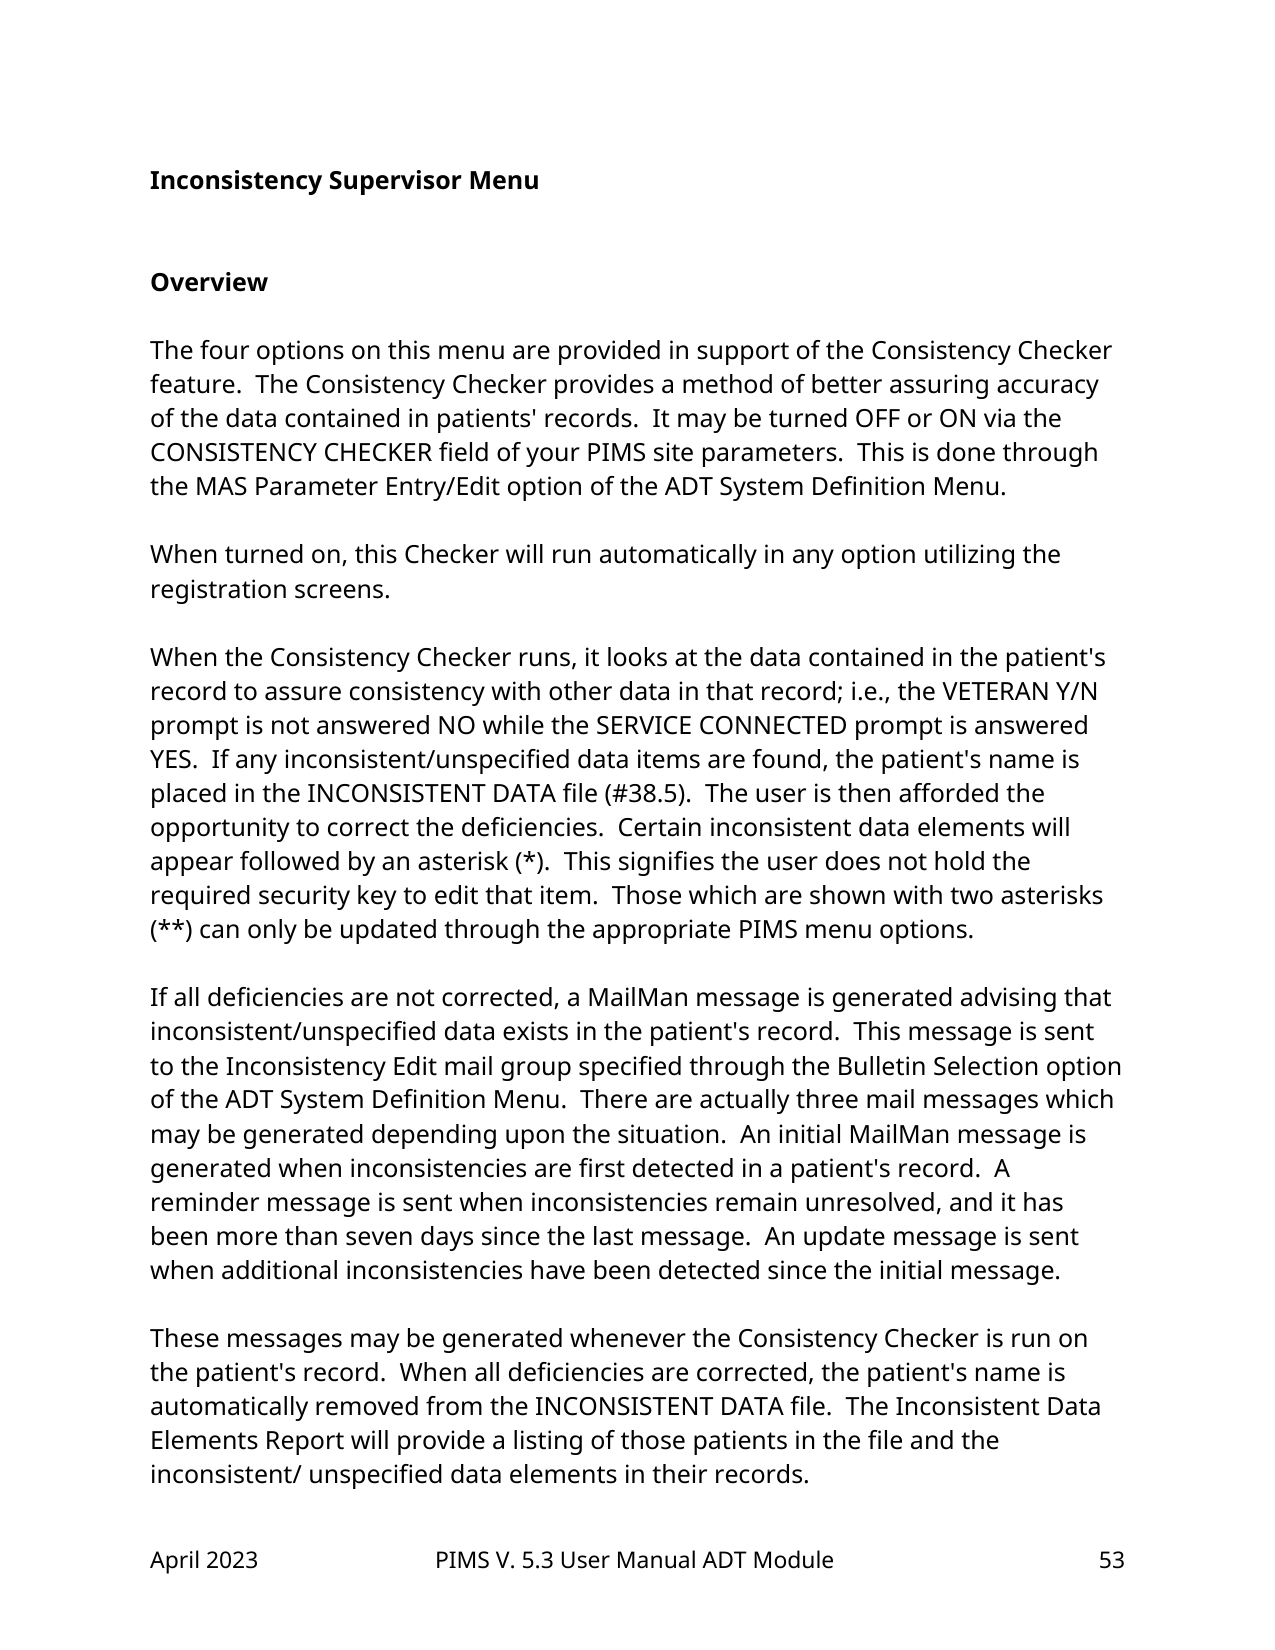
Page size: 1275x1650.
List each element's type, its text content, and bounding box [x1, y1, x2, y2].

text When turned on, this Checker will run automatically in any option utilizing the registration screens. [150, 537, 1125, 605]
subtitle Inconsistency Supervisor Menu [150, 162, 1125, 197]
text These messages may be generated whenever the Consistency Checker is run on the patient's record. When all deficiencies are corrected, the patient's name is automatically removed from the INCONSISTENT DATA file. The Inconsistent Data Elements Report will provide a listing of those patients in the file and the inconsistent/ unspecified data elements in their records. [150, 1321, 1125, 1491]
text If all deficiencies are not corrected, a MailMan message is generated advising that inconsistent/unspecified data exists in the patient's record. This message is sent to the Inconsistency Edit mail group specified through the Bulletin Selection option of the ADT System Definition Menu. There are actually three mail messages which may be generated depending upon the situation. An initial MailMan message is generated when inconsistencies are first detected in a patient's record. A reminder message is sent when inconsistencies remain unresolved, and it has been more than seven days since the last message. An update message is sent when additional inconsistencies have been detected since the initial message. [150, 980, 1125, 1287]
subtitle Overview [150, 265, 1125, 299]
text The four options on this menu are provided in support of the Consistency Checker feature. The Consistency Checker provides a method of better assuring accuracy of the data contained in patients' records. It may be turned OFF or ON via the CONSISTENCY CHECKER field of your PIMS site parameters. This is done through the MAS Parameter Entry/Edit option of the ADT System Definition Menu. [150, 333, 1125, 503]
text When the Consistency Checker runs, it looks at the data contained in the patient's record to assure consistency with other data in that record; i.e., the VETERAN Y/N prompt is not answered NO while the SERVICE CONNECTED prompt is answered YES. If any inconsistent/unspecified data items are found, the patient's name is placed in the INCONSISTENT DATA file (#38.5). The user is then afforded the opportunity to correct the deficiencies. Certain inconsistent data elements will appear followed by an asterisk (*). This signifies the user does not hold the required security key to edit that item. Those which are shown with two asterisks (**) can only be updated through the appropriate PIMS menu options. [150, 639, 1125, 946]
